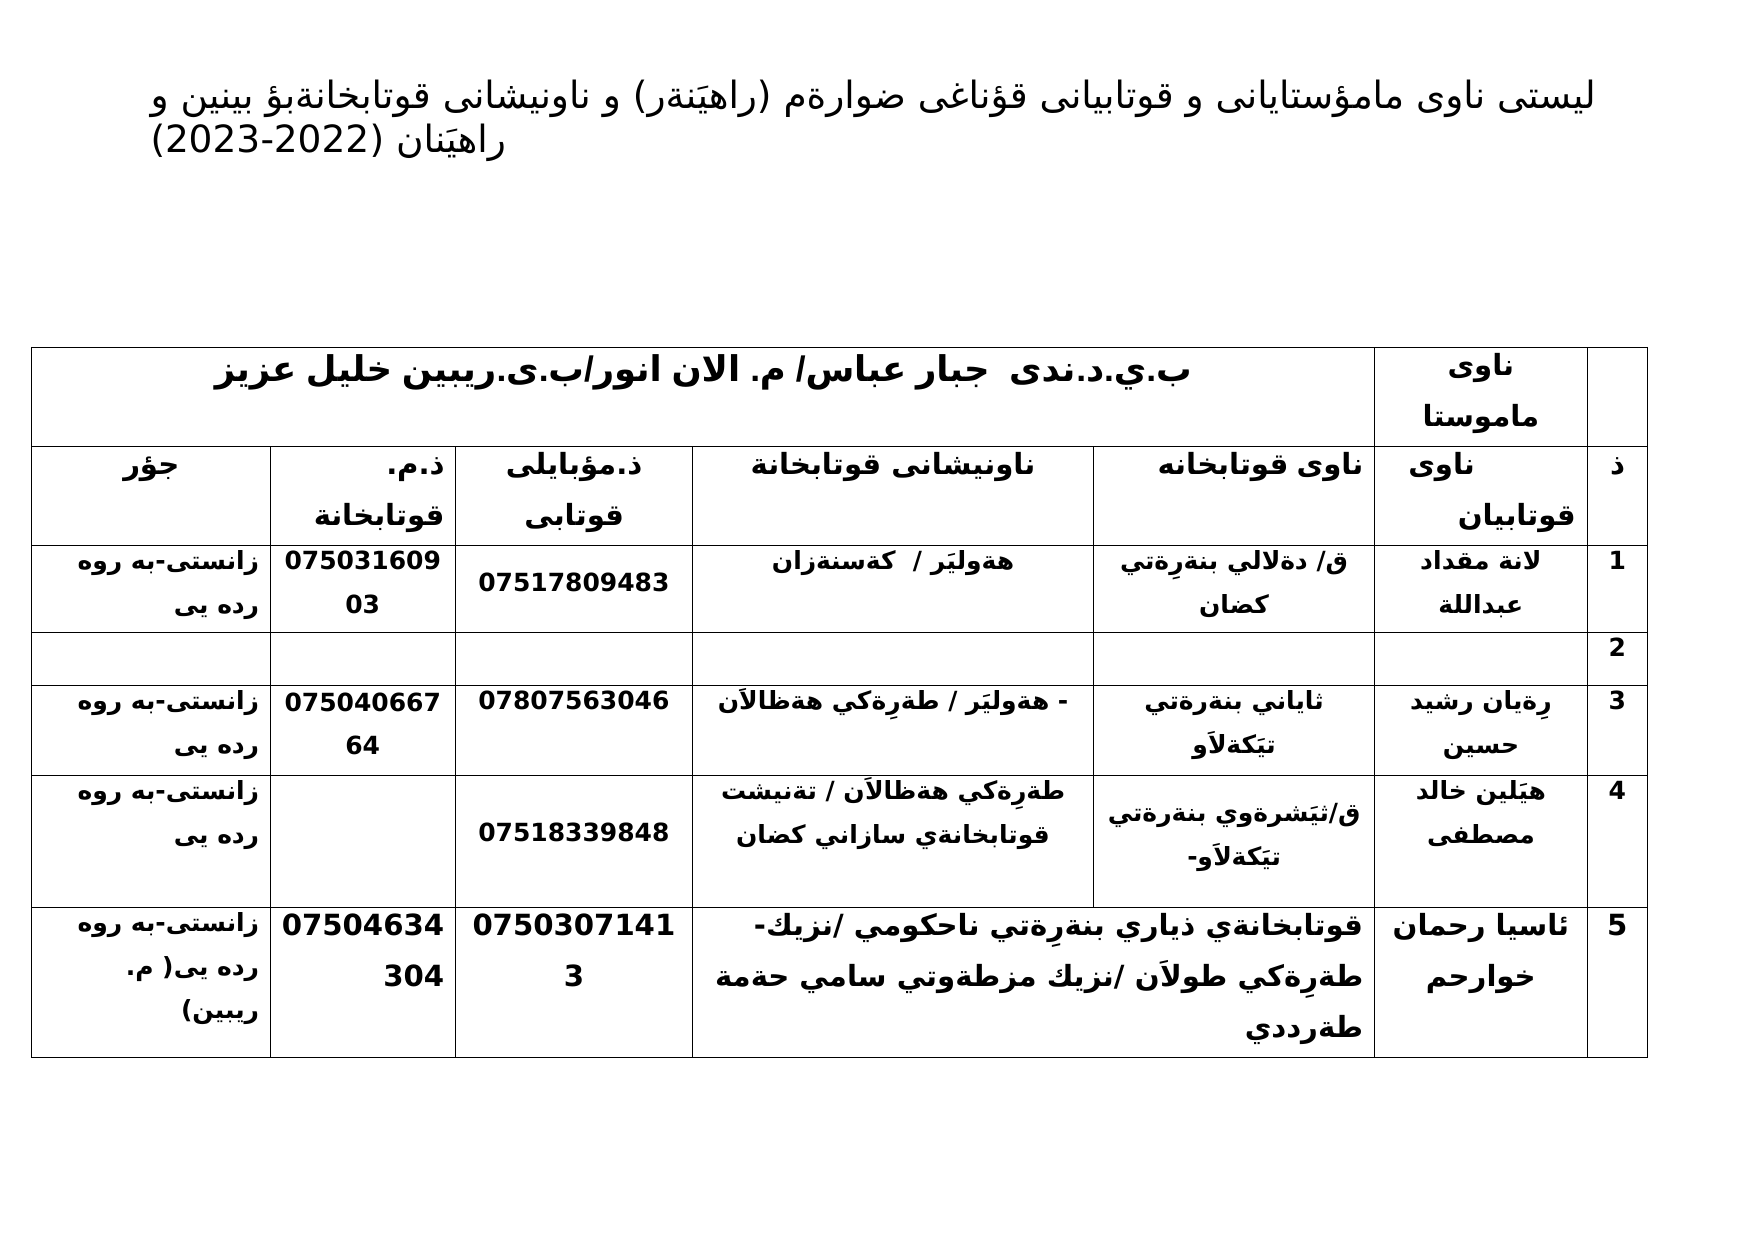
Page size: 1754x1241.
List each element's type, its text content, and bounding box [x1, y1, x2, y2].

table_cell لانة مقداد عبداللة [1375, 546, 1587, 632]
table_cell - هةوليَر / طةرِةكي هةظالاَن [693, 686, 1093, 775]
table_cell [456, 633, 692, 685]
table_cell 4 [1588, 776, 1647, 907]
table_cell [271, 633, 455, 685]
table_cell ذ [1588, 447, 1647, 545]
table_cell زانستى-به روه رده يى [32, 776, 270, 907]
table_cell [693, 633, 1093, 685]
table_cell ناونيشانى قوتابخانة [693, 447, 1093, 545]
table_cell طةرِةكي هةظالاَن / تةنيشت قوتابخانةي سازاني كضان [693, 776, 1093, 907]
table_cell [1375, 633, 1587, 685]
table_header [1588, 348, 1647, 446]
table_cell 07517809483 [456, 546, 692, 632]
table_cell زانستى-به روه رده يى [32, 686, 270, 775]
table_cell [271, 776, 455, 907]
table_cell جؤر [32, 447, 270, 545]
table_cell 2 [1588, 633, 1647, 685]
table_cell ئاسيا رحمان خوارحم [1375, 908, 1587, 1057]
table_cell رِةيان رشيد حسين [1375, 686, 1587, 775]
table_cell ناوى قوتابيان [1375, 447, 1587, 545]
table_cell 5 [1588, 908, 1647, 1057]
table_cell هيَلين خالد مصطفى [1375, 776, 1587, 907]
table_cell 07504634304 [271, 908, 455, 1057]
table_header ب.ي.د.ندی جبار عباس/ م. الان انور/ب.ى.ريبين خليل عزيز [32, 348, 1374, 446]
table_cell ناوی قوتابخانە [1094, 447, 1374, 545]
table_cell 1 [1588, 546, 1647, 632]
table_cell 07504066764 [271, 686, 455, 775]
table_cell 07503160903 [271, 546, 455, 632]
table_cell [693, 908, 1374, 1057]
table_cell ق/ دةلالي بنةرِةتي كضان [1094, 546, 1374, 632]
table_cell [1094, 633, 1374, 685]
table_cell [32, 908, 270, 1057]
table_cell ذ.م. قوتابخانة [271, 447, 455, 545]
table_cell زانستى-به روه رده يى [32, 546, 270, 632]
table_cell هةوليَر / كةسنةزان [693, 546, 1093, 632]
table_cell [32, 633, 270, 685]
table_cell ثاياني بنةرةتي تيَكةلاَو [1094, 686, 1374, 775]
table_cell 07503071413 [456, 908, 692, 1057]
table_header ناوى ماموستا [1375, 348, 1587, 446]
table_cell ذ.مؤبايلى قوتابى [456, 447, 692, 545]
table_cell 07518339848 [456, 776, 692, 907]
table_cell 07807563046 [456, 686, 692, 775]
table_cell 3 [1588, 686, 1647, 775]
table_cell ق/ثيَشرةوي بنةرةتي تيَكةلاَو- [1094, 776, 1374, 907]
